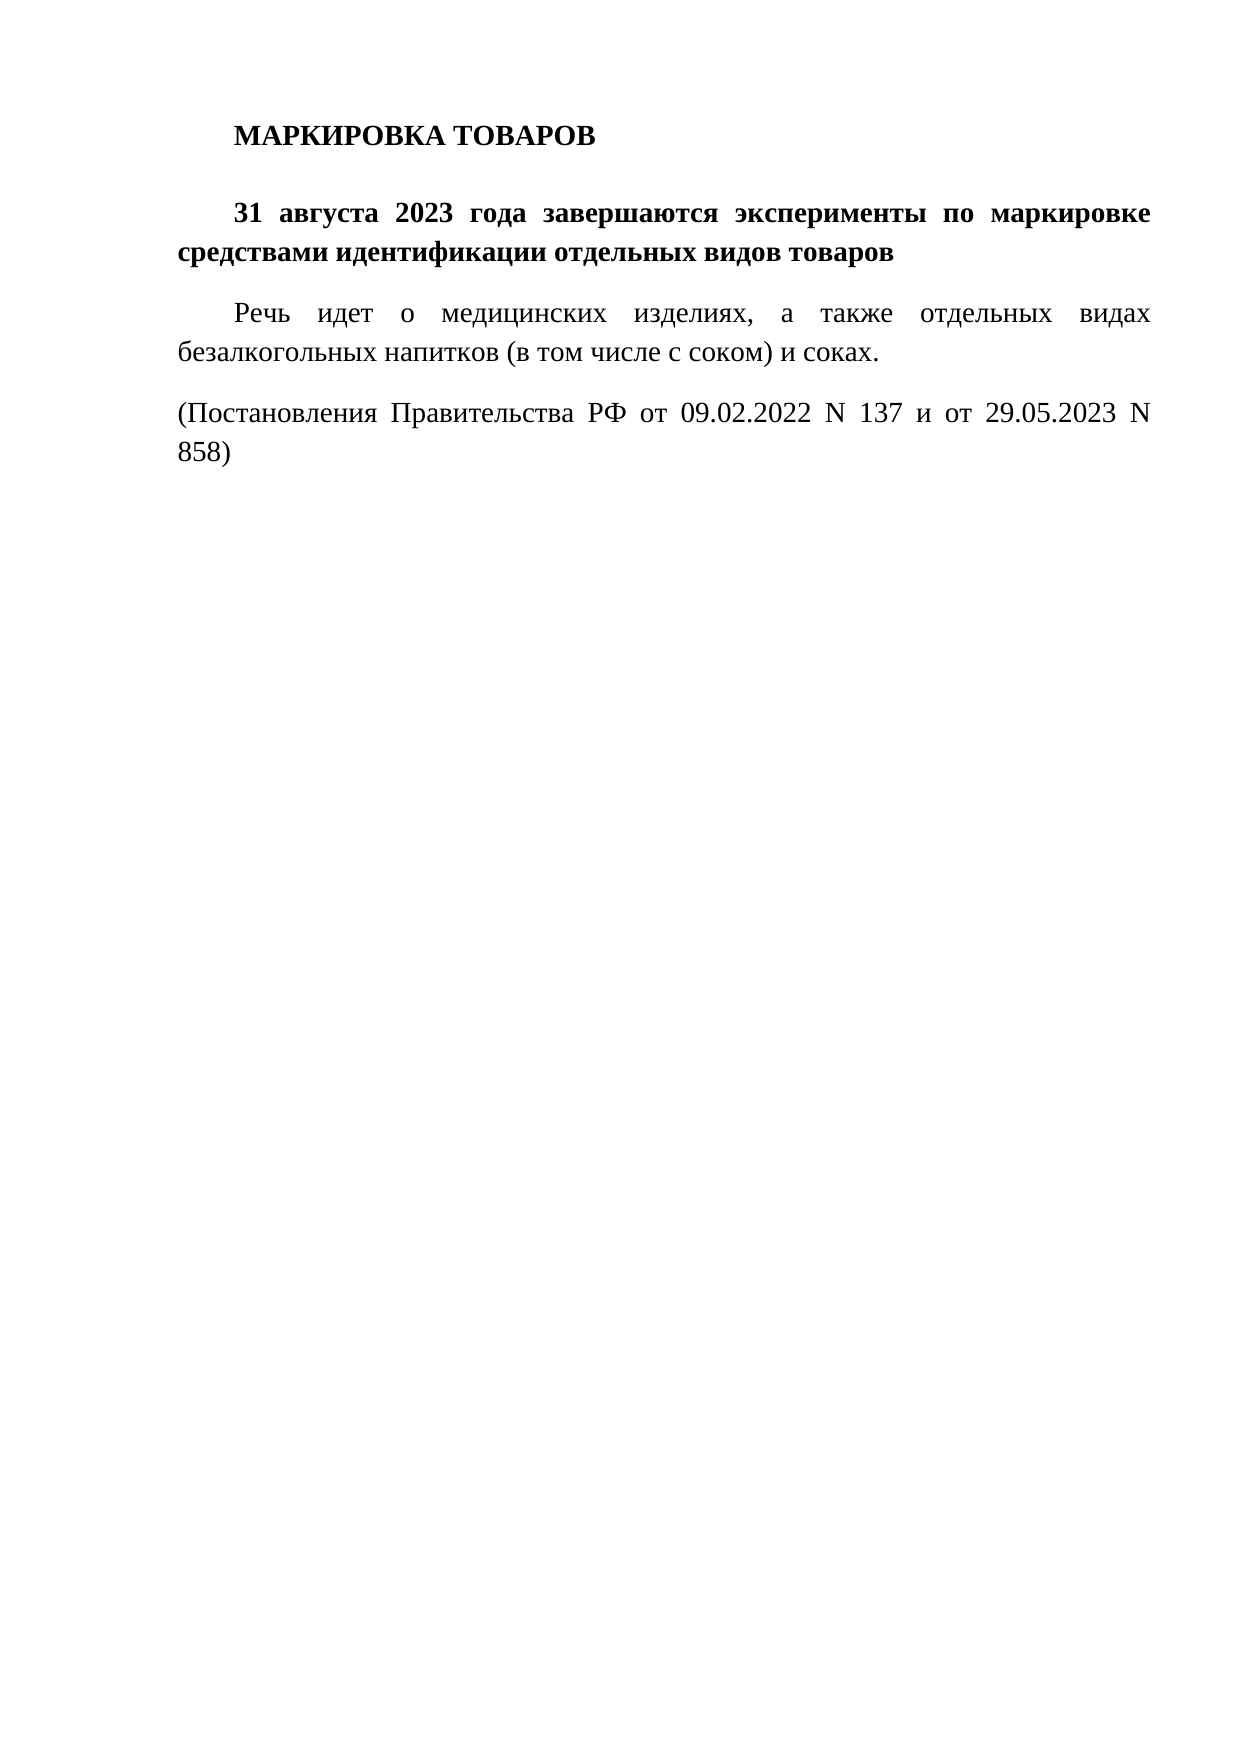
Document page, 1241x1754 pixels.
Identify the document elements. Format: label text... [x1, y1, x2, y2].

text 31 августа 2023 года завершаются эксперименты по маркировке средствами идентификации отдельных видов товаров [177, 195, 1152, 267]
text Речь идет о медицинских изделиях, а также отдельных видах безалкогольных напитков (в том числе с соком) и соках. [177, 295, 1152, 367]
text (Постановления Правительства РФ от 09.02.2022 N 137 и от 29.05.2023 N 858) [177, 395, 1152, 467]
text МАРКИРОВКА ТОВАРОВ [177, 118, 1152, 152]
